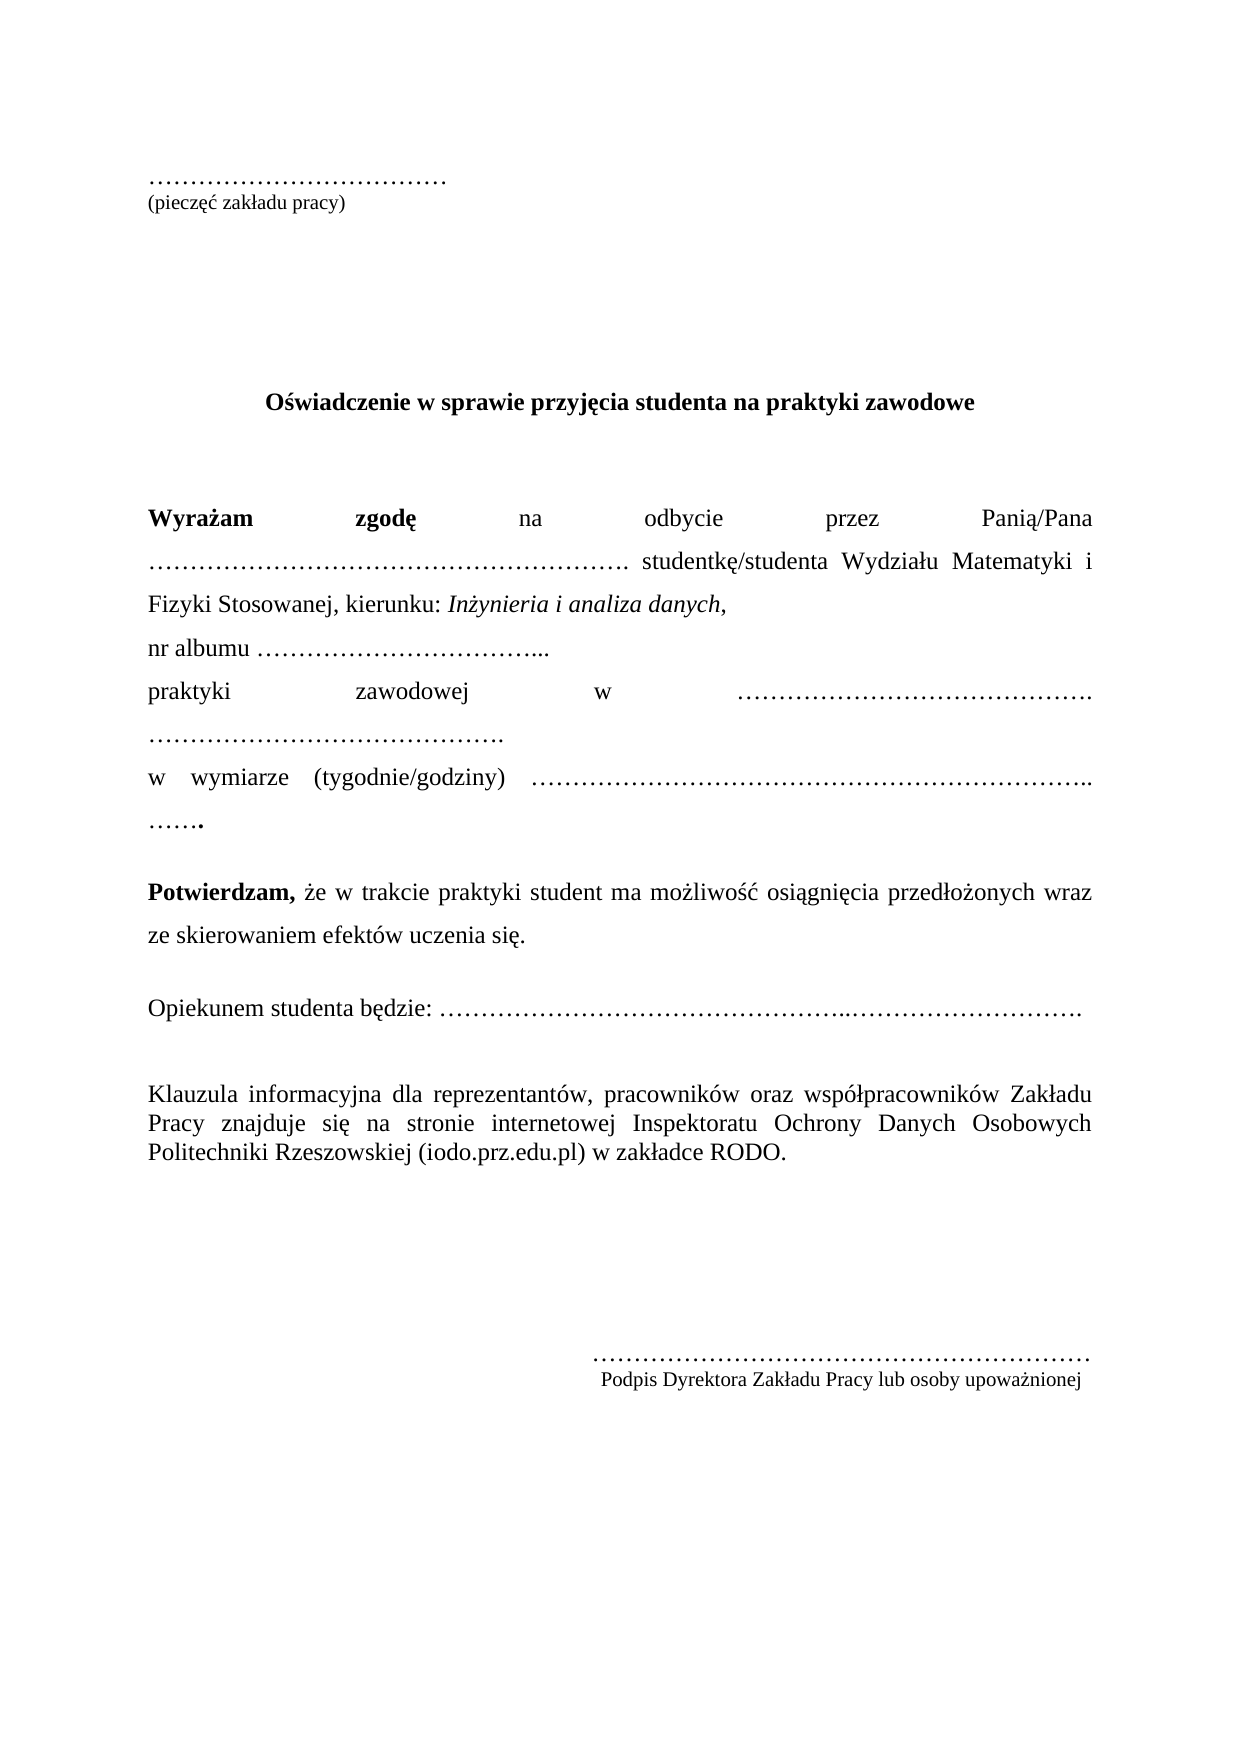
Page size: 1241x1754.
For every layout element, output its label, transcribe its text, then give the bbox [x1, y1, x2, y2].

text praktyki zawodowej w …………………………………….……………………………………. [148, 676, 1093, 748]
text …………………………………………………… [590, 1338, 1093, 1367]
text Wyrażam zgodę na odbycie przez Panią/Pana …………………………………………………. studentkę/studenta Wydziału Matematyki i Fizyki Stosowanej, kierunku: Inżynieria i analiza danych, [148, 503, 1093, 618]
text ……………………………… [148, 161, 1093, 190]
text Klauzula informacyjna dla reprezentantów, pracowników oraz współpracowników Zakładu Pracy znajduje się na stronie internetowej Inspektoratu Ochrony Danych Osobowych Politechniki Rzeszowskiej (iodo.prz.edu.pl) w zakładce RODO. [148, 1079, 1093, 1165]
text Oświadczenie w sprawie przyjęcia studenta na praktyki zawodowe [148, 387, 1093, 416]
text (pieczęć zakładu pracy) [148, 190, 1093, 214]
text Potwierdzam, że w trakcie praktyki student ma możliwość osiągnięcia przedłożonych wraz ze skierowaniem efektów uczenia się. [148, 877, 1093, 949]
text nr albumu ……………………………... [148, 633, 1093, 661]
text w wymiarze (tygodnie/godziny) …………………………………………………………..……. [148, 762, 1093, 834]
text Opiekunem studenta będzie: …………………………………………..………………………. [148, 993, 1093, 1022]
text Podpis Dyrektora Zakładu Pracy lub osoby upoważnionej [590, 1367, 1093, 1391]
